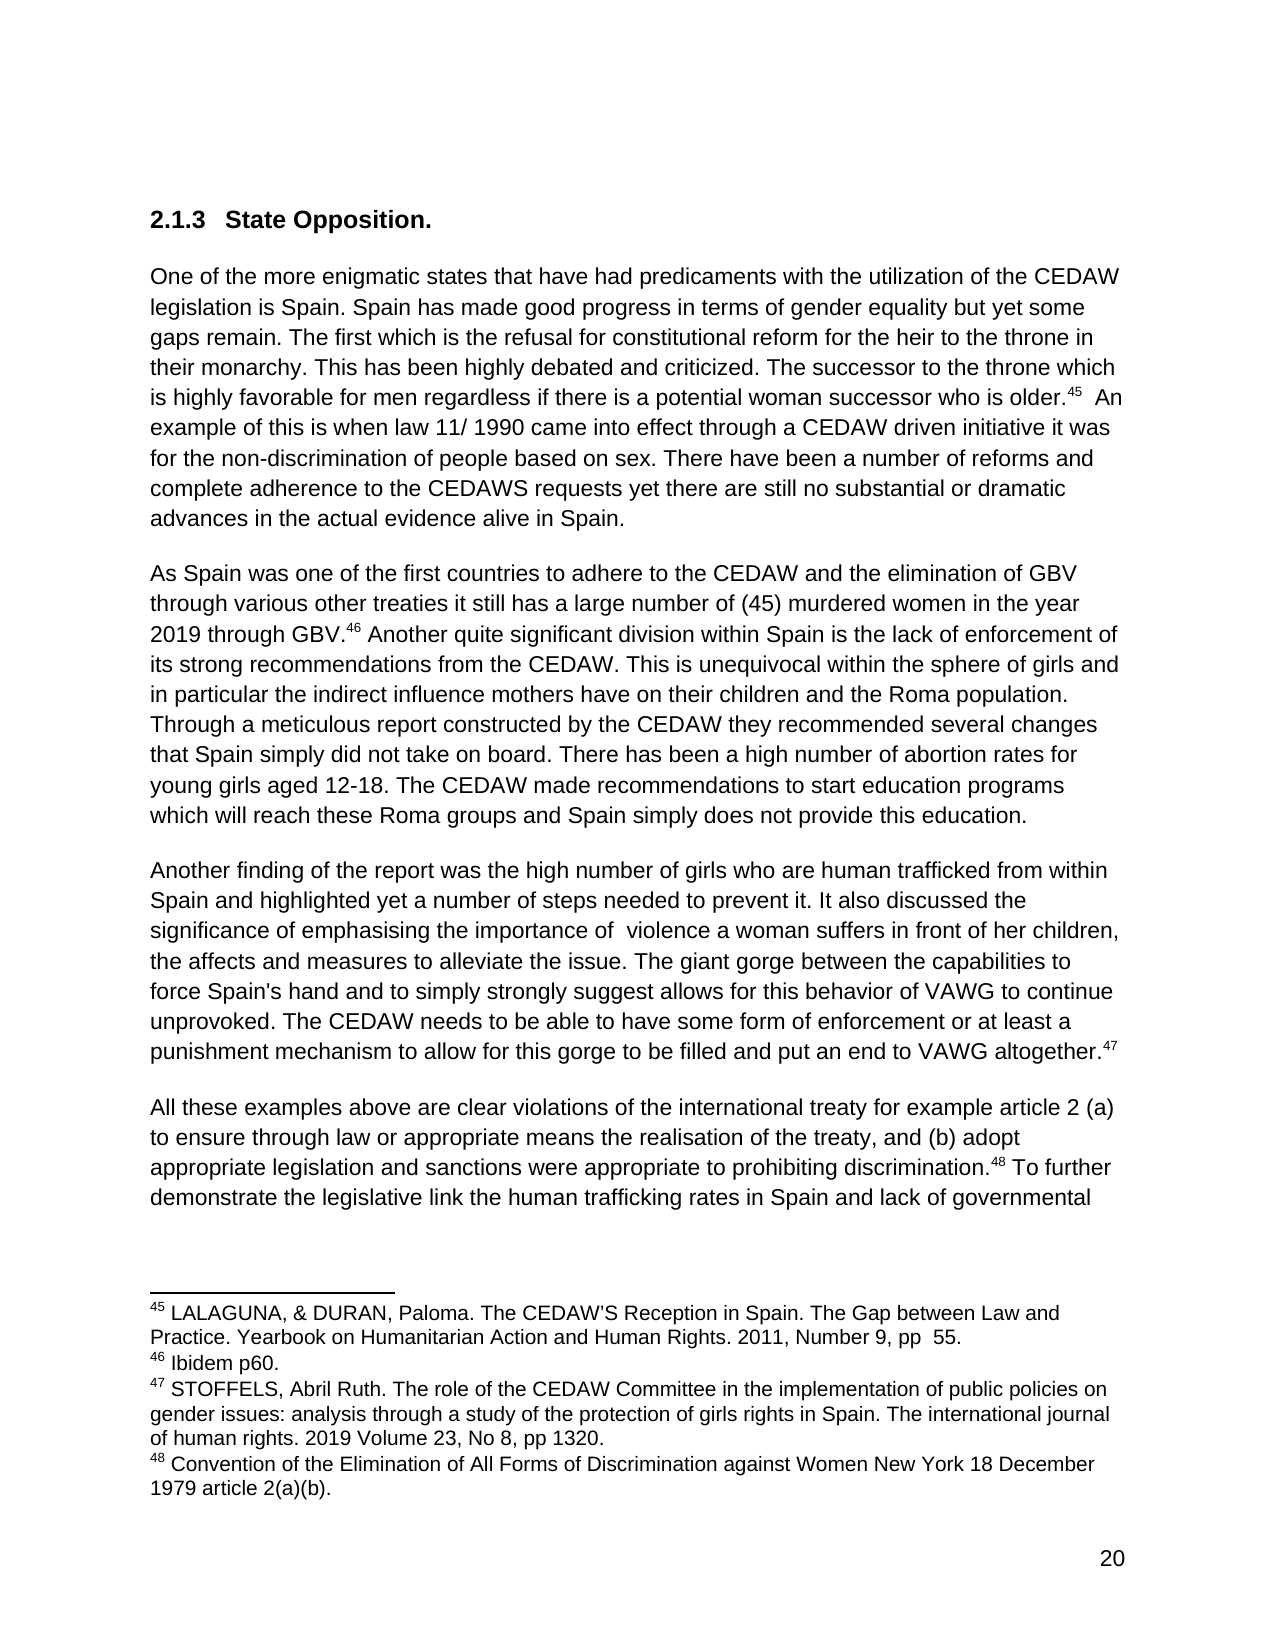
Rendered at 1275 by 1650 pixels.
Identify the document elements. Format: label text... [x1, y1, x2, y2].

text One of the more enigmatic states that have had predicaments with the utilization of the CEDAW legislation is Spain. Spain has made good progress in terms of gender equality but yet some gaps remain. The first which is the refusal for constitutional reform for the heir to the throne in their monarchy. This has been highly debated and criticized. The successor to the throne which is highly favorable for men regardless if there is a potential woman successor who is older. An example of this is when law 11/ 1990 came into effect through a CEDAW driven initiative it was for the non-discrimination of people based on sex. There have been a number of reforms and complete adherence to the CEDAWS requests yet there are still no substantial or dramatic advances in the actual evidence alive in Spain. [150, 263, 1125, 531]
list State Opposition. [150, 205, 1125, 234]
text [150, 1093, 1125, 1210]
text As Spain was one of the first countries to adhere to the CEDAW and the elimination of GBV through various other treaties it still has a large number of (45) murdered women in the year 2019 through GBV. Another quite significant division within Spain is the lack of enforcement of its strong recommendations from the CEDAW. This is unequivocal within the sphere of girls and in particular the indirect influence mothers have on their children and the Roma population. Through a meticulous report constructed by the CEDAW they recommended several changes that Spain simply did not take on board. There has been a high number of abortion rates for young girls aged 12-18. The CEDAW made recommendations to start education programs which will reach these Roma groups and Spain simply does not provide this education. [150, 560, 1125, 828]
text Another finding of the report was the high number of girls who are human trafficked from within Spain and highlighted yet a number of steps needed to prevent it. It also discussed the significance of emphasising the importance of violence a woman suffers in front of her children, the affects and measures to alleviate the issue. The giant gorge between the capabilities to force Spain's hand and to simply strongly suggest allows for this behavior of VAWG to continue unprovoked. The CEDAW needs to be able to have some form of enforcement or at least a punishment mechanism to allow for this gorge to be filled and put an end to VAWG altogether. [150, 857, 1125, 1064]
